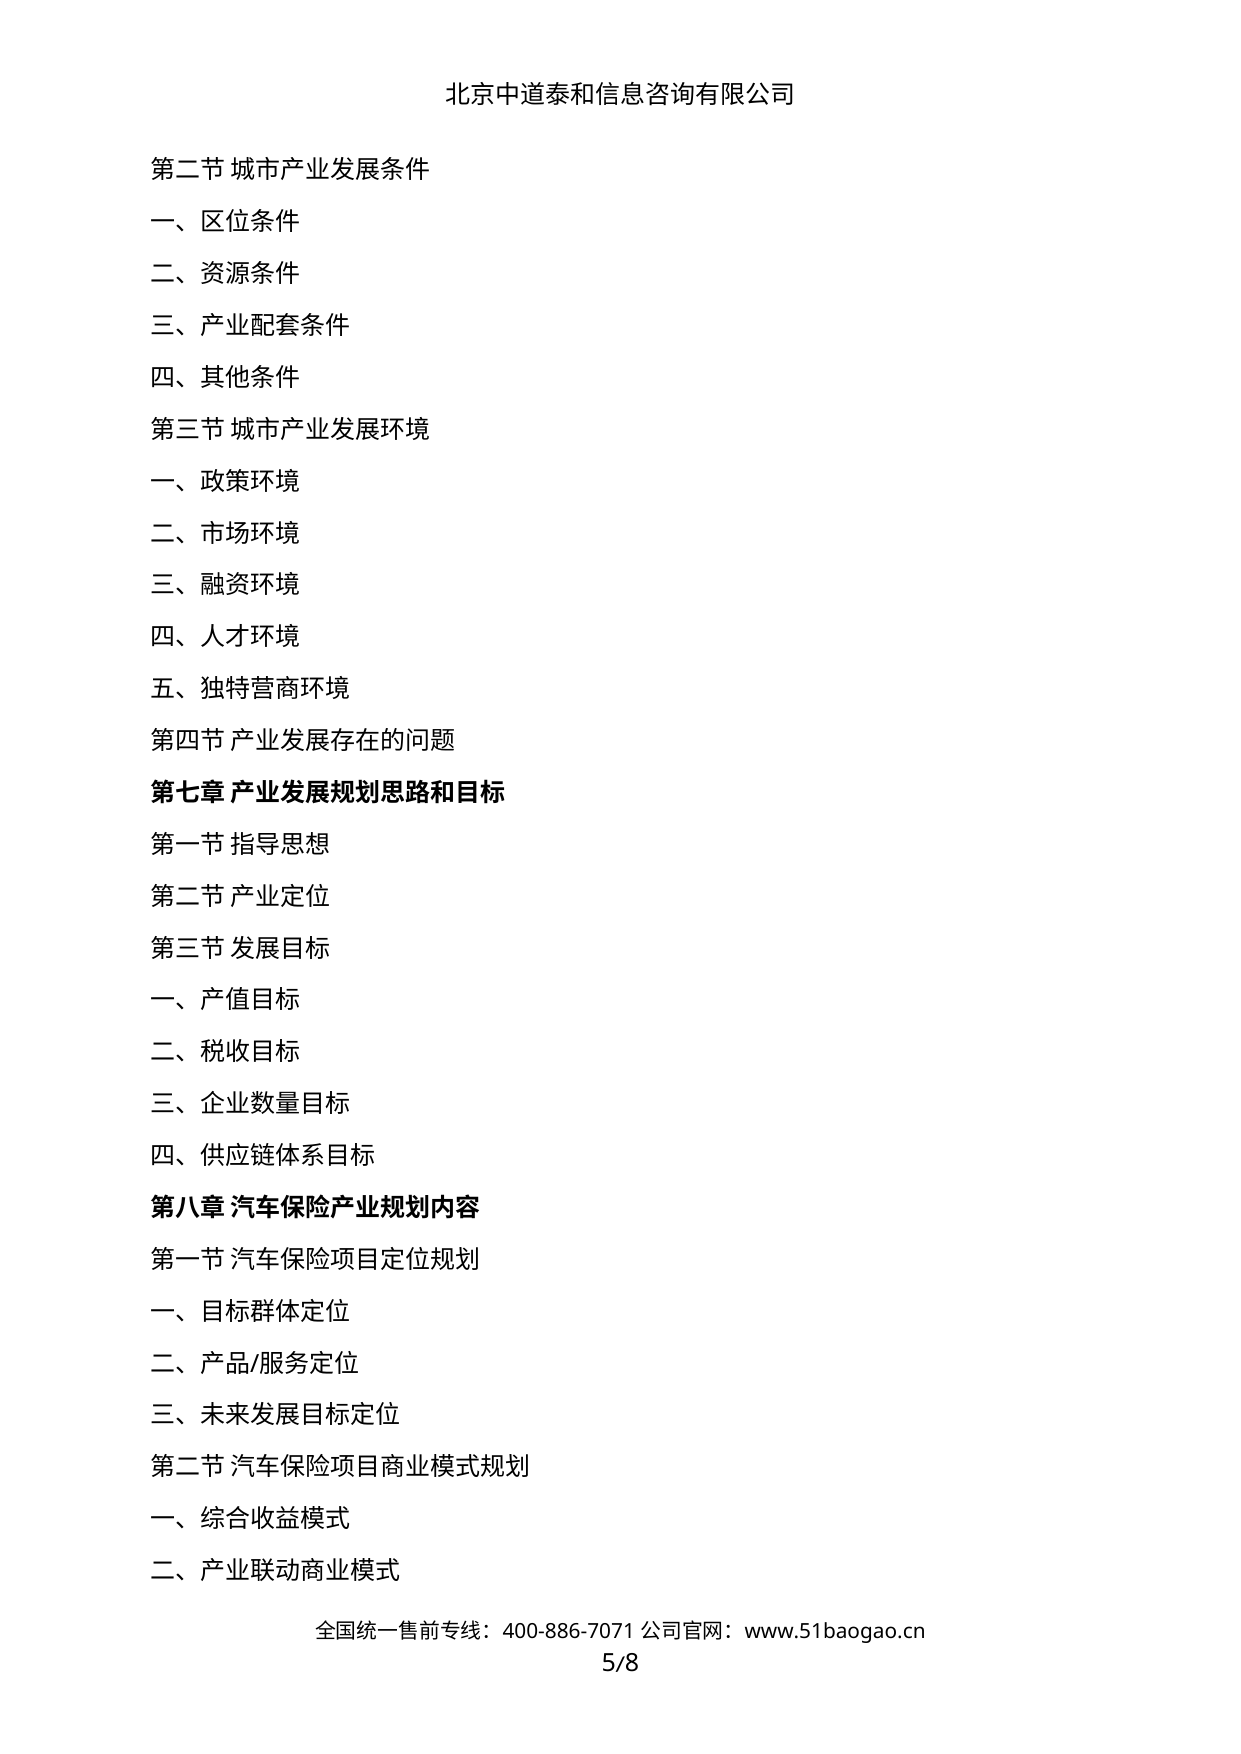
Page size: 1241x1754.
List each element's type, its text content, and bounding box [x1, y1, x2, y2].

text 第一节 指导思想 [150, 824, 1090, 861]
text 一、目标群体定位 [150, 1291, 1090, 1327]
text 第二节 汽车保险项目商业模式规划 [150, 1447, 1090, 1483]
text 四、其他条件 [150, 357, 1090, 394]
text 第三节 发展目标 [150, 928, 1090, 964]
text 三、未来发展目标定位 [150, 1395, 1090, 1431]
text 二、资源条件 [150, 254, 1090, 290]
text 二、税收目标 [150, 1032, 1090, 1068]
text 二、市场环境 [150, 513, 1090, 549]
text 第四节 产业发展存在的问题 [150, 721, 1090, 757]
text 三、融资环境 [150, 565, 1090, 601]
text 一、产值目标 [150, 980, 1090, 1016]
text 二、产业联动商业模式 [150, 1551, 1090, 1587]
text 一、综合收益模式 [150, 1499, 1090, 1535]
text 第二节 产业定位 [150, 876, 1090, 912]
text 五、独特营商环境 [150, 669, 1090, 705]
text 一、政策环境 [150, 461, 1090, 497]
text 第七章 产业发展规划思路和目标 [150, 772, 1090, 809]
text 四、供应链体系目标 [150, 1136, 1090, 1172]
text 二、产品/服务定位 [150, 1343, 1090, 1379]
text 第三节 城市产业发展环境 [150, 409, 1090, 446]
text 第一节 汽车保险项目定位规划 [150, 1239, 1090, 1276]
text 一、区位条件 [150, 202, 1090, 238]
text 三、企业数量目标 [150, 1084, 1090, 1120]
text 第二节 城市产业发展条件 [150, 150, 1090, 186]
text 第八章 汽车保险产业规划内容 [150, 1187, 1090, 1224]
text 四、人才环境 [150, 617, 1090, 653]
text 三、产业配套条件 [150, 306, 1090, 342]
